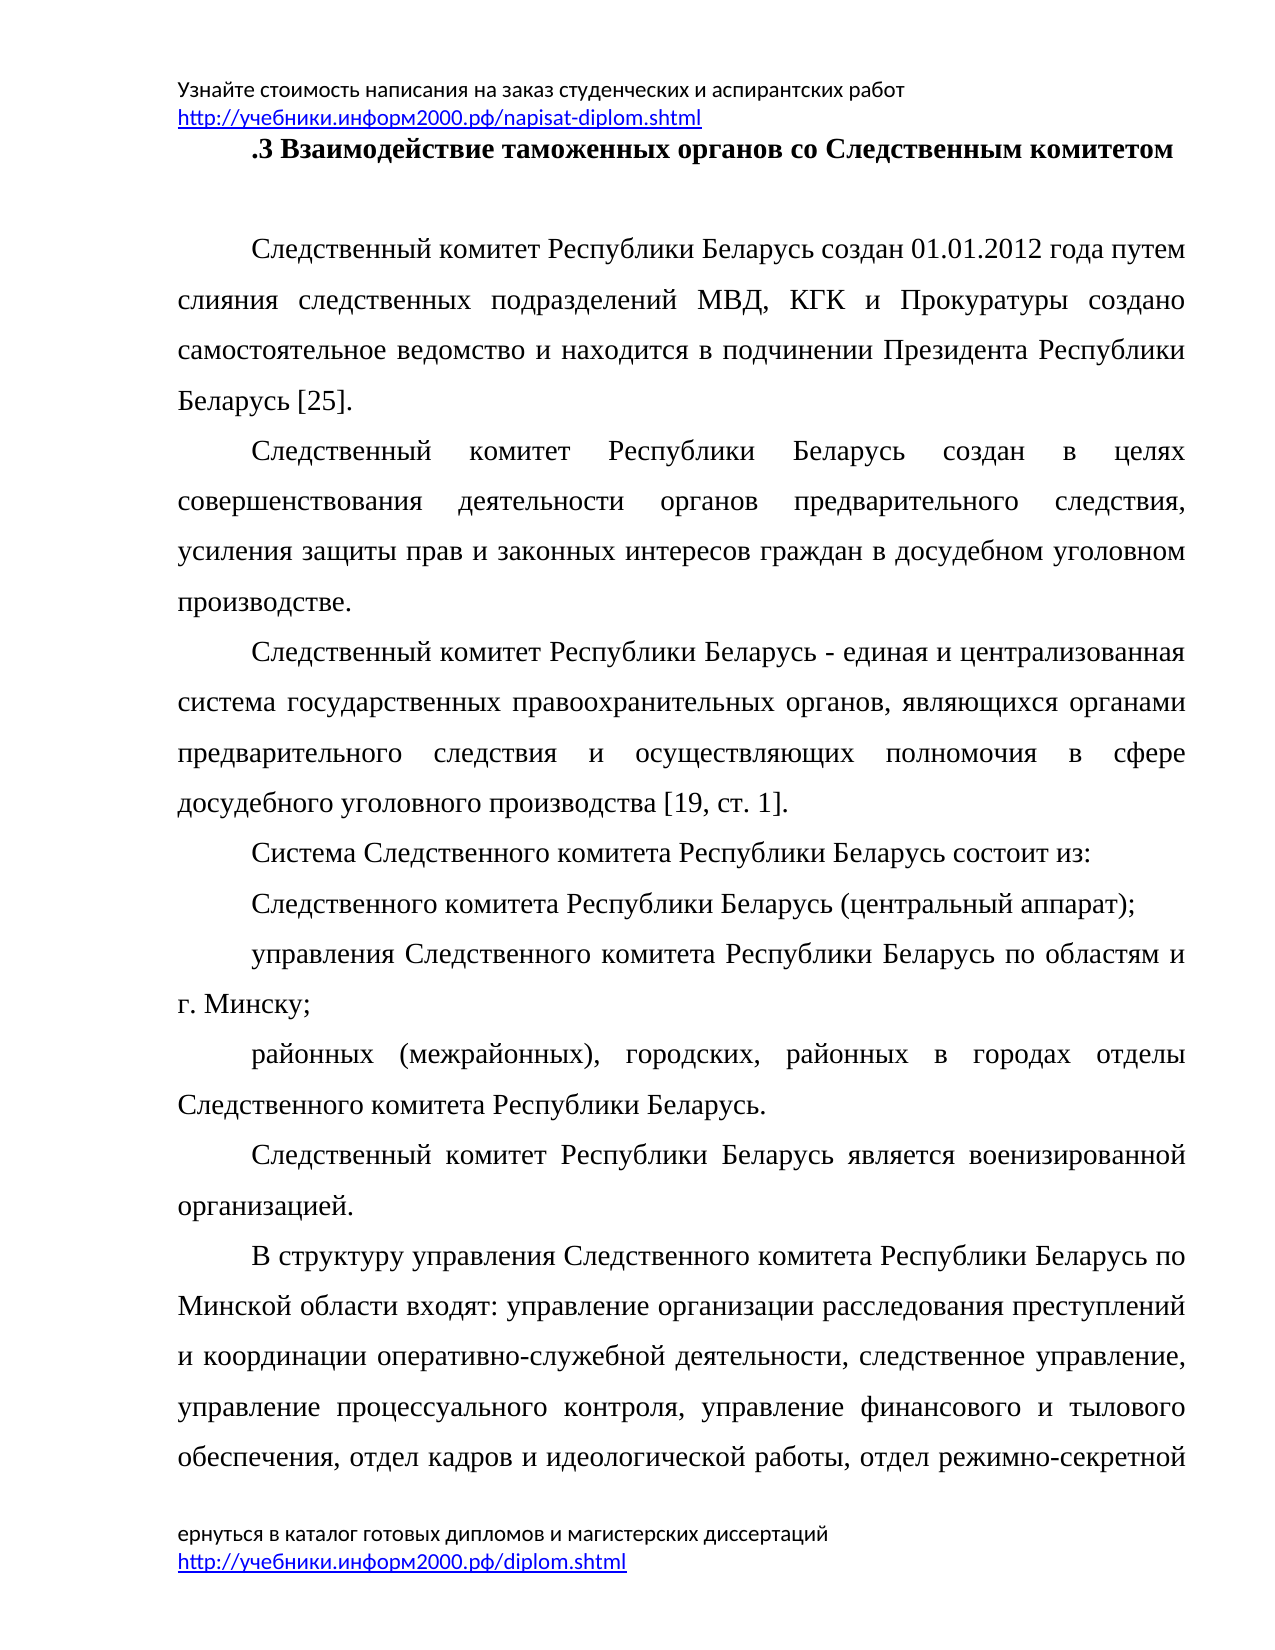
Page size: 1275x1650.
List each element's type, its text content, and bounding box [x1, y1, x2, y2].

text Следственный комитет Республики Беларусь создан 01.01.2012 года путем слияния следственных подразделений МВД, КГК и Прокуратуры создано самостоятельное ведомство и находится в подчинении Президента Республики Беларусь [25]. [177, 232, 1186, 416]
subtitle .3 Взаимодействие таможенных органов со Следственным комитетом [177, 131, 1186, 164]
text Следственный комитет Республики Беларусь - единая и централизованная система государственных правоохранительных органов, являющихся органами предварительного следствия и осуществляющих полномочия в сфере досудебного уголовного производства [19, ст. 1]. [177, 634, 1186, 819]
text Следственного комитета Республики Беларусь (центральный аппарат); [177, 886, 1186, 919]
text Следственный комитет Республики Беларусь является военизированной организацией. [177, 1137, 1186, 1221]
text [177, 1238, 1186, 1473]
text Система Следственного комитета Республики Беларусь состоит из: [177, 835, 1186, 869]
text Следственный комитет Республики Беларусь создан в целях совершенствования деятельности органов предварительного следствия, усиления защиты прав и законных интересов граждан в досудебном уголовном производстве. [177, 433, 1186, 617]
text управления Следственного комитета Республики Беларусь по областям и г. Минску; [177, 936, 1186, 1020]
text районных (межрайонных), городских, районных в городах отделы Следственного комитета Республики Беларусь. [177, 1037, 1186, 1121]
